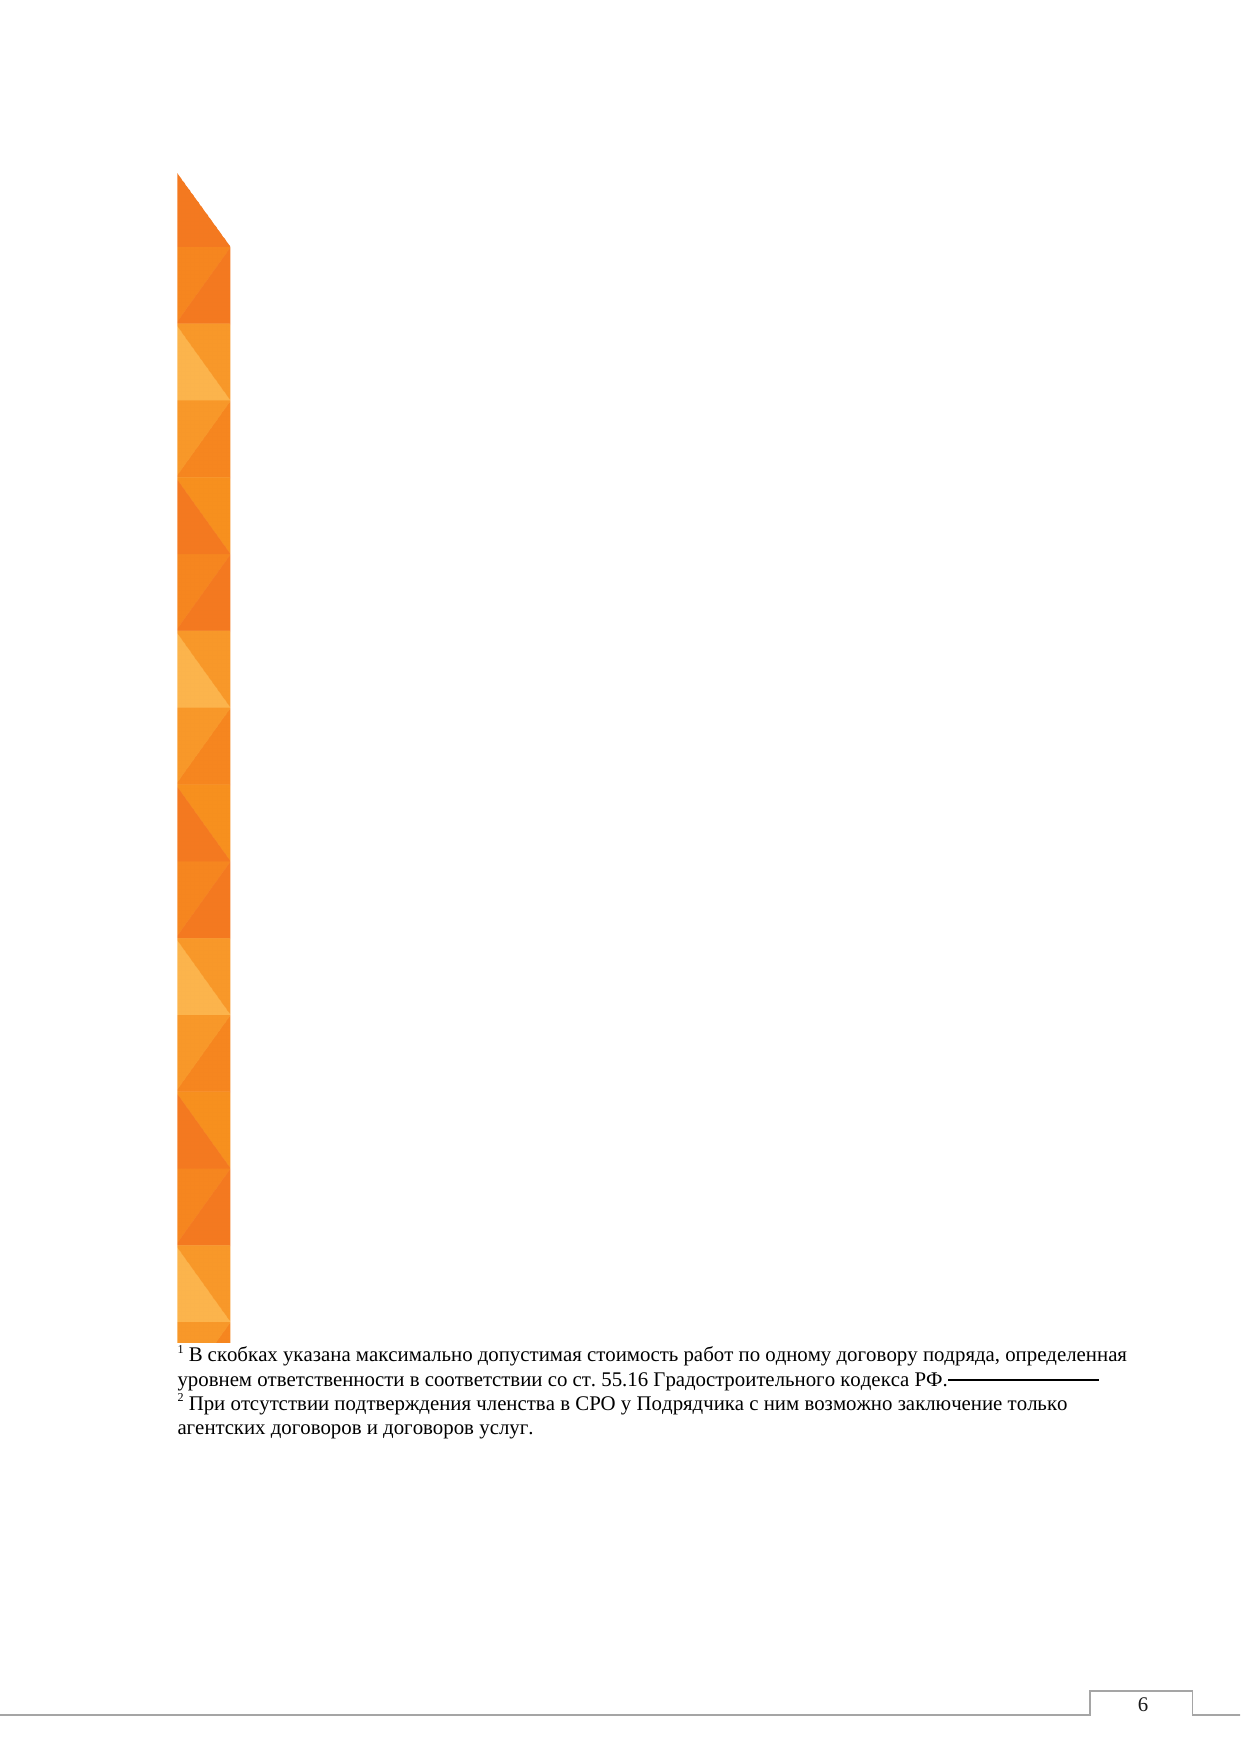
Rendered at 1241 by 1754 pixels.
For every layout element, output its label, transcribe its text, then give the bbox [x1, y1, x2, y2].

text 2 При отсутствии подтверждения членства в СРО у Подрядчика с ним возможно заключение только агентских договоров и договоров услуг. [177, 1391, 1152, 1439]
text 1 В скобках указана максимально допустимая стоимость работ по одному договору подряда, определенная уровнем ответственности в соответствии со ст. 55.16 Градостроительного кодекса РФ. [177, 1342, 1152, 1391]
picture [177, 173, 231, 1343]
